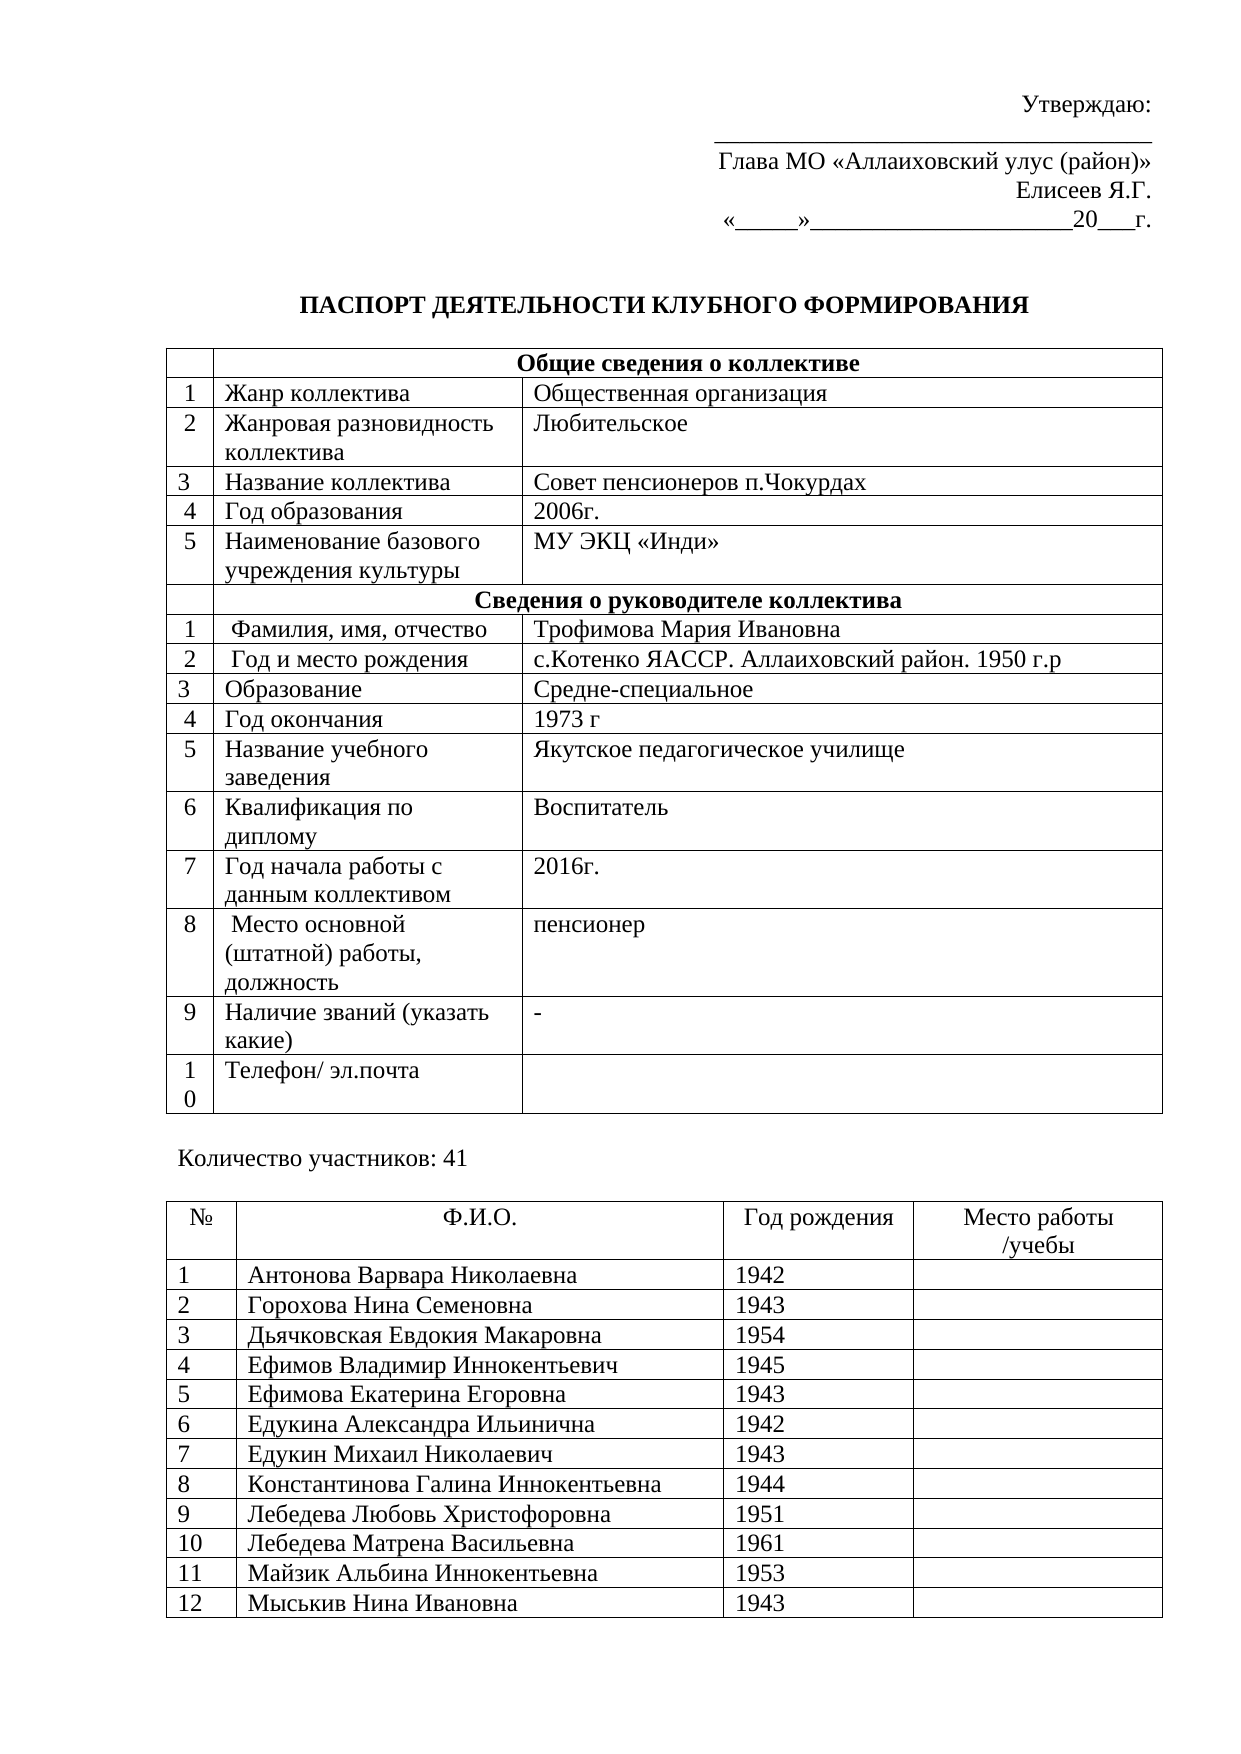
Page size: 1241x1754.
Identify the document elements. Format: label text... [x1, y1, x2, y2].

table_cell Ефимова Екатерина Егоровна [237, 1380, 723, 1408]
text «_____»_____________________20___г. [177, 204, 1152, 232]
table_cell Место основной (штатной) работы, должность [214, 909, 522, 996]
table_cell с.Котенко ЯАССР. Аллаиховский район. 1950 г.р [523, 644, 1162, 673]
table_cell Телефон/ эл.почта [214, 1055, 522, 1113]
table_cell 1961 [724, 1529, 913, 1557]
table_cell [914, 1290, 1162, 1319]
table_cell Наименование базового учреждения культуры [214, 526, 522, 584]
table_header Ф.И.О. [237, 1202, 723, 1259]
table_cell 3 [167, 674, 213, 703]
table_cell [914, 1260, 1162, 1289]
table_cell 1942 [724, 1260, 913, 1289]
table_cell Едукин Михаил Николаевич [237, 1439, 723, 1468]
table_cell [523, 1055, 1162, 1113]
table_cell 2 [167, 644, 213, 673]
table_cell МУ ЭКЦ «Инди» [523, 526, 1162, 584]
table_cell 1944 [724, 1469, 913, 1498]
table_cell Квалификация по диплому [214, 792, 522, 850]
text Количество участников: 41 [177, 1143, 1152, 1172]
table_cell [914, 1320, 1162, 1349]
table_cell - [523, 997, 1162, 1054]
table_cell [914, 1380, 1162, 1408]
table_cell Наличие званий (указать какие) [214, 997, 522, 1054]
table_cell [914, 1469, 1162, 1498]
table_cell Жанр коллектива [214, 378, 522, 407]
table_cell 1 [167, 378, 213, 407]
table_cell 1943 [724, 1439, 913, 1468]
table_cell 1 [167, 1260, 236, 1289]
table_cell 12 [167, 1588, 236, 1617]
table_cell 8 [167, 909, 213, 996]
table_cell [914, 1409, 1162, 1438]
table_cell 1942 [724, 1409, 913, 1438]
table_header [167, 349, 213, 377]
table_cell Средне-специальное [523, 674, 1162, 703]
table_cell Совет пенсионеров п.Чокурдах [523, 467, 1162, 495]
table_cell Фамилия, имя, отчество [214, 615, 522, 643]
table_cell 1951 [724, 1499, 913, 1527]
table_cell Название коллектива [214, 467, 522, 495]
table_cell 2016г. [523, 851, 1162, 908]
table_cell 9 [167, 1499, 236, 1527]
table_cell Сведения о руководителе коллектива [214, 585, 1162, 613]
table_cell 2 [167, 408, 213, 466]
text ПАСПОРТ ДЕЯТЕЛЬНОСТИ КЛУБНОГО ФОРМИРОВАНИЯ [177, 290, 1152, 319]
table_cell 11 [167, 1558, 236, 1587]
table_cell Общественная организация [523, 378, 1162, 407]
table_cell 3 [167, 1320, 236, 1349]
table_cell 5 [167, 734, 213, 791]
table_cell 1973 г [523, 704, 1162, 733]
table_cell 5 [167, 1380, 236, 1408]
table_cell [914, 1499, 1162, 1527]
text ___________________________________ [177, 117, 1152, 146]
table_header Год рождения [724, 1202, 913, 1259]
table_cell [914, 1439, 1162, 1468]
table_cell 5 [167, 526, 213, 584]
table_cell Лебедева Матрена Васильевна [237, 1529, 723, 1557]
table_cell [914, 1558, 1162, 1587]
table_cell 9 [167, 997, 213, 1054]
table_cell Майзик Альбина Иннокентьевна [237, 1558, 723, 1587]
table_cell 1943 [724, 1588, 913, 1617]
table_cell [167, 585, 213, 613]
table_cell [914, 1529, 1162, 1557]
table_header Общие сведения о коллективе [214, 349, 1162, 377]
table_cell [914, 1588, 1162, 1617]
table_cell Название учебного заведения [214, 734, 522, 791]
table_cell Жанровая разновидность коллектива [214, 408, 522, 466]
table_cell Любительское [523, 408, 1162, 466]
table_cell пенсионер [523, 909, 1162, 996]
table_cell Образование [214, 674, 522, 703]
text Елисеев Я.Г. [177, 175, 1152, 204]
table_header Место работы /учебы [914, 1202, 1162, 1259]
table_cell Едукина Александра Ильинична [237, 1409, 723, 1438]
table_cell 1954 [724, 1320, 913, 1349]
table_cell [914, 1350, 1162, 1378]
table_cell 1953 [724, 1558, 913, 1587]
table_cell 6 [167, 792, 213, 850]
table_cell 7 [167, 1439, 236, 1468]
table_cell 1943 [724, 1380, 913, 1408]
table_cell 10 [167, 1055, 213, 1113]
table_cell Мыськив Нина Ивановна [237, 1588, 723, 1617]
table_cell 1943 [724, 1290, 913, 1319]
table_cell 4 [167, 496, 213, 525]
table_cell 7 [167, 851, 213, 908]
table_cell Лебедева Любовь Христофоровна [237, 1499, 723, 1527]
table_cell Год образования [214, 496, 522, 525]
table_cell 8 [167, 1469, 236, 1498]
table_cell 2 [167, 1290, 236, 1319]
text Утверждаю: [177, 89, 1152, 117]
table_cell Воспитатель [523, 792, 1162, 850]
table_cell Дьячковская Евдокия Макаровна [237, 1320, 723, 1349]
table_cell Якутское педагогическое училище [523, 734, 1162, 791]
table_cell 6 [167, 1409, 236, 1438]
table_cell 3 [167, 467, 213, 495]
table_cell 4 [167, 704, 213, 733]
table_cell Горохова Нина Семеновна [237, 1290, 723, 1319]
table_cell Год и место рождения [214, 644, 522, 673]
table_cell 1945 [724, 1350, 913, 1378]
table_cell 10 [167, 1529, 236, 1557]
table_cell Трофимова Мария Ивановна [523, 615, 1162, 643]
table_cell Константинова Галина Иннокентьевна [237, 1469, 723, 1498]
table_cell Антонова Варвара Николаевна [237, 1260, 723, 1289]
table_cell Ефимов Владимир Иннокентьевич [237, 1350, 723, 1378]
table_cell 2006г. [523, 496, 1162, 525]
text Глава МО «Аллаиховский улус (район)» [177, 146, 1152, 175]
table_header № [167, 1202, 236, 1259]
table_cell Год начала работы с данным коллективом [214, 851, 522, 908]
table_cell 1 [167, 615, 213, 643]
table_cell Год окончания [214, 704, 522, 733]
table_cell 4 [167, 1350, 236, 1378]
